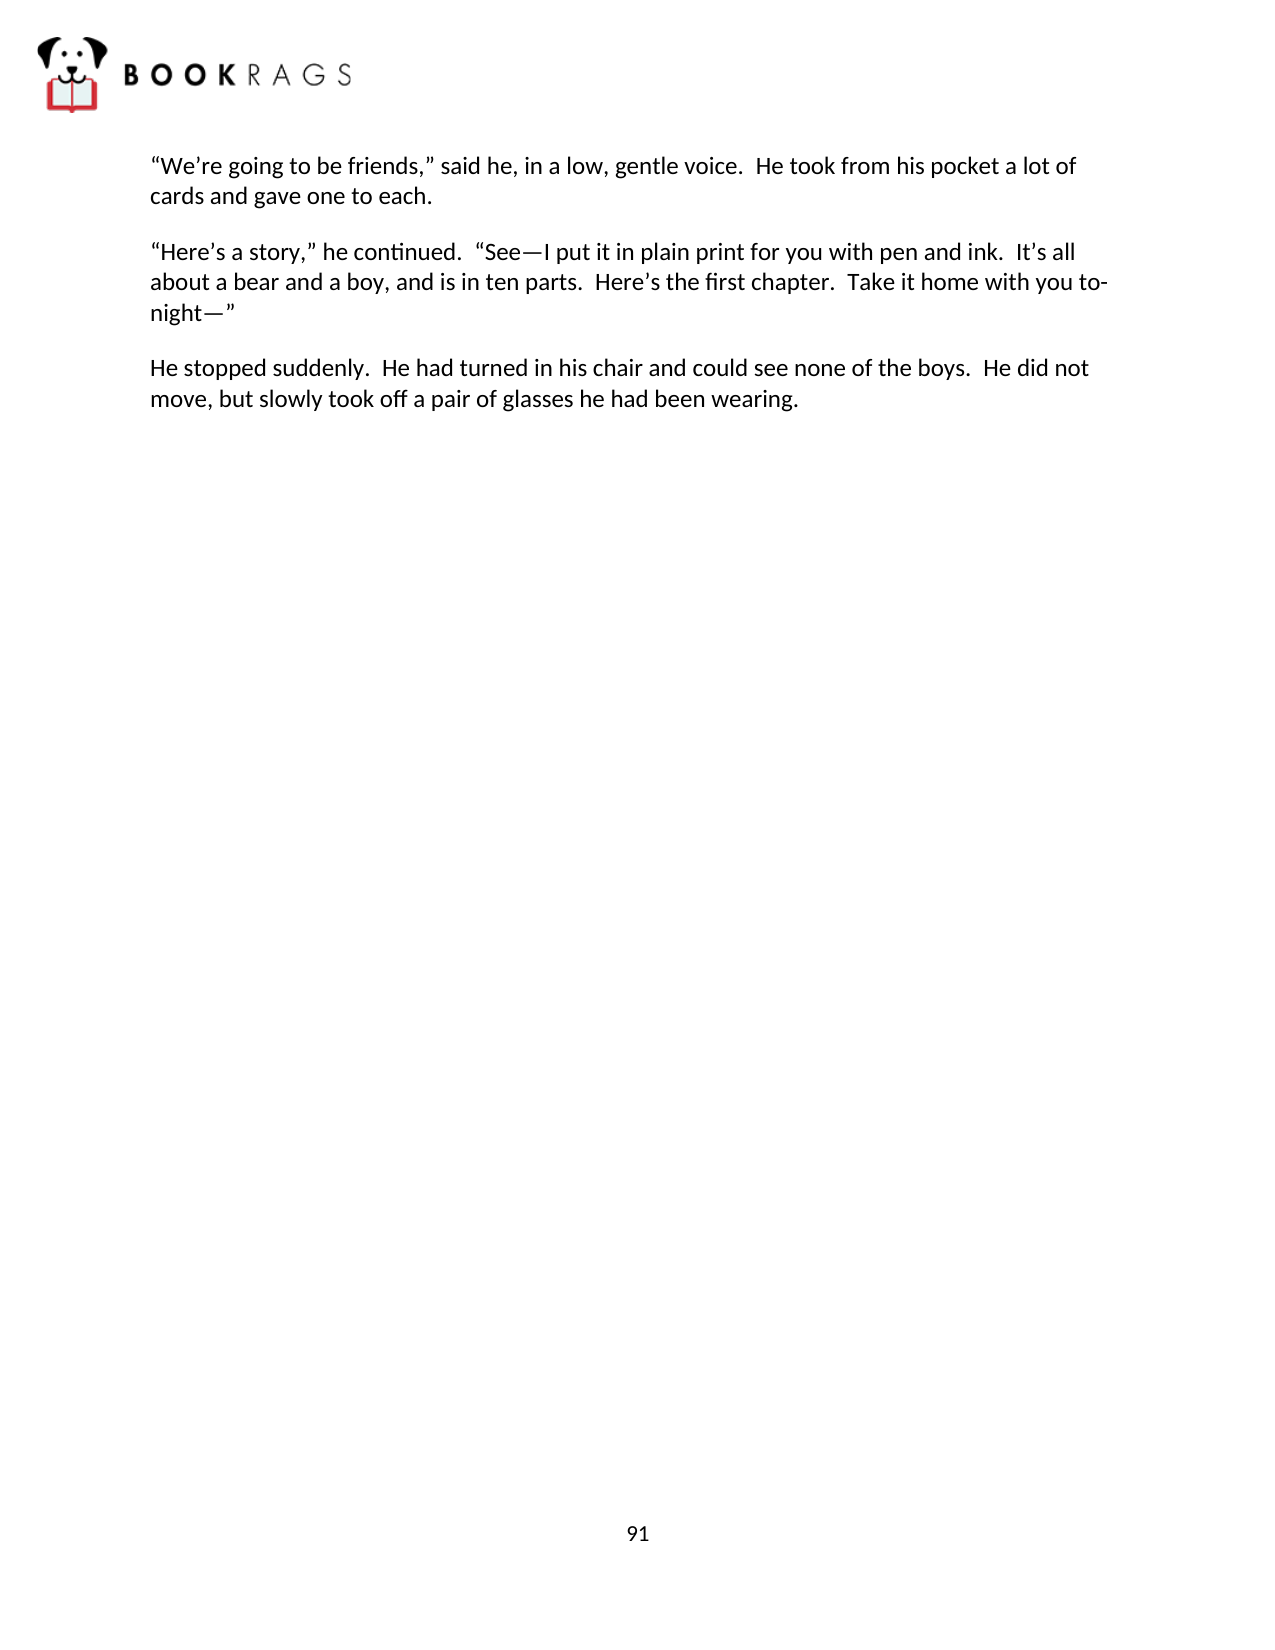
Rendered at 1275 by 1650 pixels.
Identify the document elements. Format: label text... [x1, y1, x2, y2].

text “Here’s a story,” he continued. “See—­I put it in plain print for you with pen and ink. It’s all about a bear and a boy, and is in ten parts. Here’s the first chapter. Take it home with you to-night—­” [150, 236, 1125, 328]
text “We’re going to be friends,” said he, in a low, gentle voice. He took from his pocket a lot of cards and gave one to each. [150, 150, 1125, 211]
picture [37, 37, 351, 113]
text He stopped suddenly. He had turned in his chair and could see none of the boys. He did not move, but slowly took off a pair of glasses he had been wearing. [150, 353, 1125, 414]
